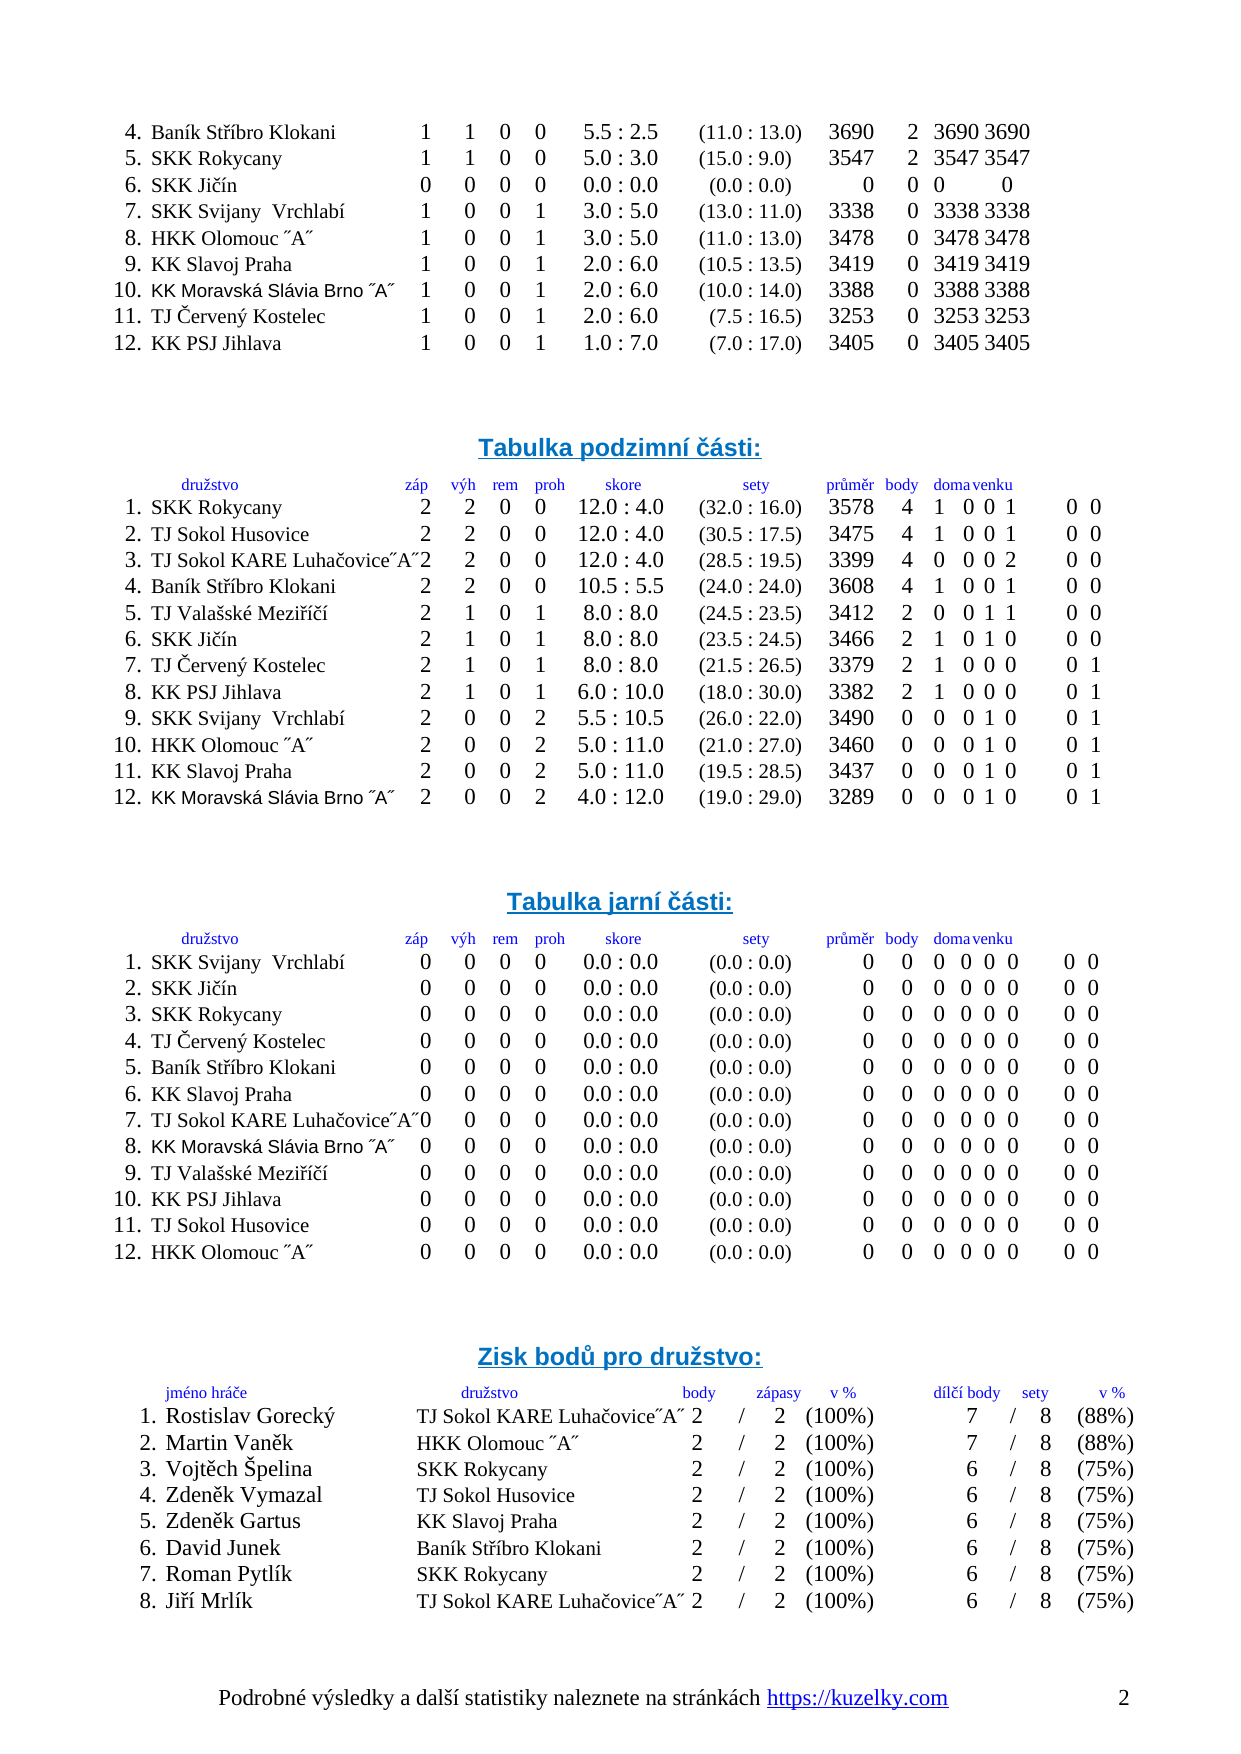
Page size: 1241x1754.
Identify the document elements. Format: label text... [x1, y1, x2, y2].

text 8. HKK Olomouc ˝A˝ 1 0 0 1 3.0 : 5.0 (11.0 : 13.0) 3478 0 3478 3478 [106, 223, 1134, 250]
text 4. Zdeněk Vymazal TJ Sokol Husovice 2 / 2 (100%) 6 / 8 (75%) [106, 1481, 1134, 1508]
text 6. David Junek Baník Stříbro Klokani 2 / 2 (100%) 6 / 8 (75%) [106, 1534, 1134, 1560]
text 11. TJ Sokol Husovice 0 0 0 0 0.0 : 0.0 (0.0 : 0.0) 0 0 0 0 0 0 0 0 [106, 1211, 1134, 1238]
text 5. TJ Valašské Meziříčí 2 1 0 1 8.0 : 8.0 (24.5 : 23.5) 3412 2 0 0 1 1 0 0 [106, 599, 1134, 625]
text 10. HKK Olomouc ˝A˝ 2 0 0 2 5.0 : 11.0 (21.0 : 27.0) 3460 0 0 0 1 0 0 1 [106, 731, 1134, 757]
text 10. KK PSJ Jihlava 0 0 0 0 0.0 : 0.0 (0.0 : 0.0) 0 0 0 0 0 0 0 0 [106, 1185, 1134, 1211]
text 8. KK PSJ Jihlava 2 1 0 1 6.0 : 10.0 (18.0 : 30.0) 3382 2 1 0 0 0 0 1 [106, 678, 1134, 704]
text družstvo záp výh rem proh skore sety průměr body doma venku [106, 929, 1134, 948]
text 8. KK Moravská Slávia Brno ˝A˝ 0 0 0 0 0.0 : 0.0 (0.0 : 0.0) 0 0 0 0 0 0 0 0 [106, 1132, 1134, 1159]
text 7. SKK Svijany Vrchlabí 1 0 0 1 3.0 : 5.0 (13.0 : 11.0) 3338 0 3338 3338 [106, 197, 1134, 223]
text 6. SKK Jičín 2 1 0 1 8.0 : 8.0 (23.5 : 24.5) 3466 2 1 0 1 0 0 0 [106, 625, 1134, 652]
text 5. Baník Stříbro Klokani 0 0 0 0 0.0 : 0.0 (0.0 : 0.0) 0 0 0 0 0 0 0 0 [106, 1053, 1134, 1079]
text 9. TJ Valašské Meziříčí 0 0 0 0 0.0 : 0.0 (0.0 : 0.0) 0 0 0 0 0 0 0 0 [106, 1159, 1134, 1185]
text 1. SKK Rokycany 2 2 0 0 12.0 : 4.0 (32.0 : 16.0) 3578 4 1 0 0 1 0 0 [106, 493, 1134, 520]
text 7. Roman Pytlík SKK Rokycany 2 / 2 (100%) 6 / 8 (75%) [106, 1560, 1134, 1587]
text 11. TJ Červený Kostelec 1 0 0 1 2.0 : 6.0 (7.5 : 16.5) 3253 0 3253 3253 [106, 303, 1134, 329]
text 2. TJ Sokol Husovice 2 2 0 0 12.0 : 4.0 (30.5 : 17.5) 3475 4 1 0 0 1 0 0 [106, 520, 1134, 546]
text 12. KK PSJ Jihlava 1 0 0 1 1.0 : 7.0 (7.0 : 17.0) 3405 0 3405 3405 [106, 329, 1134, 355]
text 11. KK Slavoj Praha 2 0 0 2 5.0 : 11.0 (19.5 : 28.5) 3437 0 0 0 1 0 0 1 [106, 757, 1134, 783]
text 2. SKK Jičín 0 0 0 0 0.0 : 0.0 (0.0 : 0.0) 0 0 0 0 0 0 0 0 [106, 974, 1134, 1001]
text 4. Baník Stříbro Klokani 1 1 0 0 5.5 : 2.5 (11.0 : 13.0) 3690 2 3690 3690 [106, 118, 1134, 144]
text 7. TJ Červený Kostelec 2 1 0 1 8.0 : 8.0 (21.5 : 26.5) 3379 2 1 0 0 0 0 1 [106, 652, 1134, 678]
text 4. TJ Červený Kostelec 0 0 0 0 0.0 : 0.0 (0.0 : 0.0) 0 0 0 0 0 0 0 0 [106, 1027, 1134, 1053]
text 12. KK Moravská Slávia Brno ˝A˝ 2 0 0 2 4.0 : 12.0 (19.0 : 29.0) 3289 0 0 0 1 0 0 1 [106, 783, 1134, 810]
text 3. TJ Sokol KARE Luhačovice˝A˝ 2 2 0 0 12.0 : 4.0 (28.5 : 19.5) 3399 4 0 0 0 2 0 0 [106, 546, 1134, 572]
text 1. SKK Svijany Vrchlabí 0 0 0 0 0.0 : 0.0 (0.0 : 0.0) 0 0 0 0 0 0 0 0 [106, 948, 1134, 974]
text 7. TJ Sokol KARE Luhačovice˝A˝ 0 0 0 0 0.0 : 0.0 (0.0 : 0.0) 0 0 0 0 0 0 0 0 [106, 1106, 1134, 1132]
text 5. SKK Rokycany 1 1 0 0 5.0 : 3.0 (15.0 : 9.0) 3547 2 3547 3547 [106, 144, 1134, 171]
text Tabulka jarní části: [94, 887, 1145, 916]
text 2. Martin Vaněk HKK Olomouc ˝A˝ 2 / 2 (100%) 7 / 8 (88%) [106, 1428, 1134, 1455]
text 1. Rostislav Gorecký TJ Sokol KARE Luhačovice˝A˝ 2 / 2 (100%) 7 / 8 (88%) [106, 1402, 1134, 1428]
text Zisk bodů pro družstvo: [94, 1342, 1145, 1371]
text družstvo záp výh rem proh skore sety průměr body doma venku [106, 474, 1134, 493]
text 9. SKK Svijany Vrchlabí 2 0 0 2 5.5 : 10.5 (26.0 : 22.0) 3490 0 0 0 1 0 0 1 [106, 704, 1134, 731]
text 6. KK Slavoj Praha 0 0 0 0 0.0 : 0.0 (0.0 : 0.0) 0 0 0 0 0 0 0 0 [106, 1079, 1134, 1106]
text 9. KK Slavoj Praha 1 0 0 1 2.0 : 6.0 (10.5 : 13.5) 3419 0 3419 3419 [106, 250, 1134, 276]
text Tabulka podzimní části: [94, 433, 1145, 462]
text 3. Vojtěch Špelina SKK Rokycany 2 / 2 (100%) 6 / 8 (75%) [106, 1455, 1134, 1481]
text 6. SKK Jičín 0 0 0 0 0.0 : 0.0 (0.0 : 0.0) 0 0 0 0 [106, 171, 1134, 197]
text 3. SKK Rokycany 0 0 0 0 0.0 : 0.0 (0.0 : 0.0) 0 0 0 0 0 0 0 0 [106, 1001, 1134, 1027]
text 5. Zdeněk Gartus KK Slavoj Praha 2 / 2 (100%) 6 / 8 (75%) [106, 1508, 1134, 1534]
text jméno hráče družstvo body zápasy v % dílčí body sety v % [106, 1383, 1134, 1402]
text 12. HKK Olomouc ˝A˝ 0 0 0 0 0.0 : 0.0 (0.0 : 0.0) 0 0 0 0 0 0 0 0 [106, 1238, 1134, 1264]
text 10. KK Moravská Slávia Brno ˝A˝ 1 0 0 1 2.0 : 6.0 (10.0 : 14.0) 3388 0 3388 3388 [106, 276, 1134, 303]
text 8. Jiří Mrlík TJ Sokol KARE Luhačovice˝A˝ 2 / 2 (100%) 6 / 8 (75%) [106, 1587, 1134, 1613]
text 4. Baník Stříbro Klokani 2 2 0 0 10.5 : 5.5 (24.0 : 24.0) 3608 4 1 0 0 1 0 0 [106, 572, 1134, 599]
